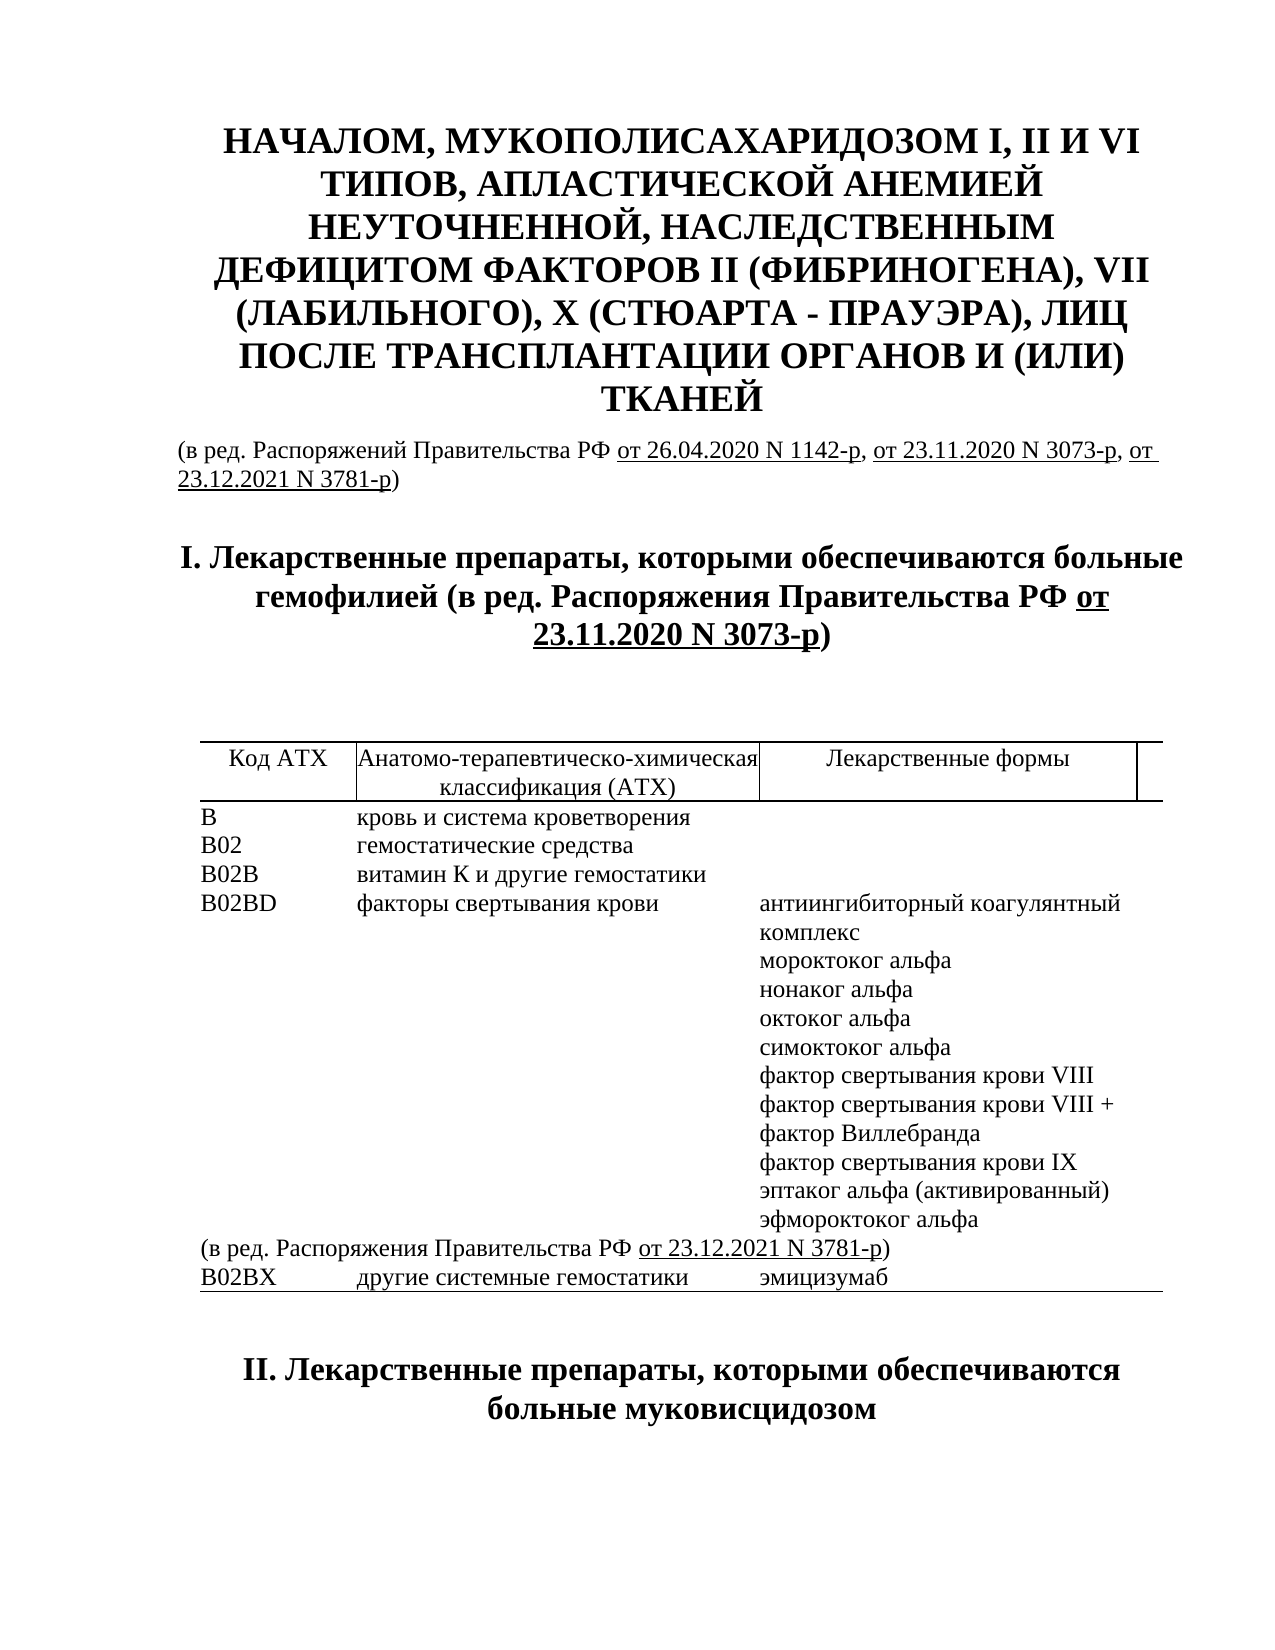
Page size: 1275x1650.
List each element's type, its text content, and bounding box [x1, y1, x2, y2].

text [177, 118, 1186, 420]
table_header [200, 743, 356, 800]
text I. Лекарственные препараты, которыми обеспечиваются больные гемофилией (в ред. Распоряжения Правительства РФ от 23.11.2020 N 3073-р) [177, 537, 1186, 652]
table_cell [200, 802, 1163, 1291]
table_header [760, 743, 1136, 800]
text (в ред. Распоряжений Правительства РФ от 26.04.2020 N 1142-р, от 23.11.2020 N 3073-р, от 23.12.2021 N 3781-р) [177, 436, 1186, 493]
text II. Лекарственные препараты, которыми обеспечиваются больные муковисцидозом [177, 1350, 1186, 1426]
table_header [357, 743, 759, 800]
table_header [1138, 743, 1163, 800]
